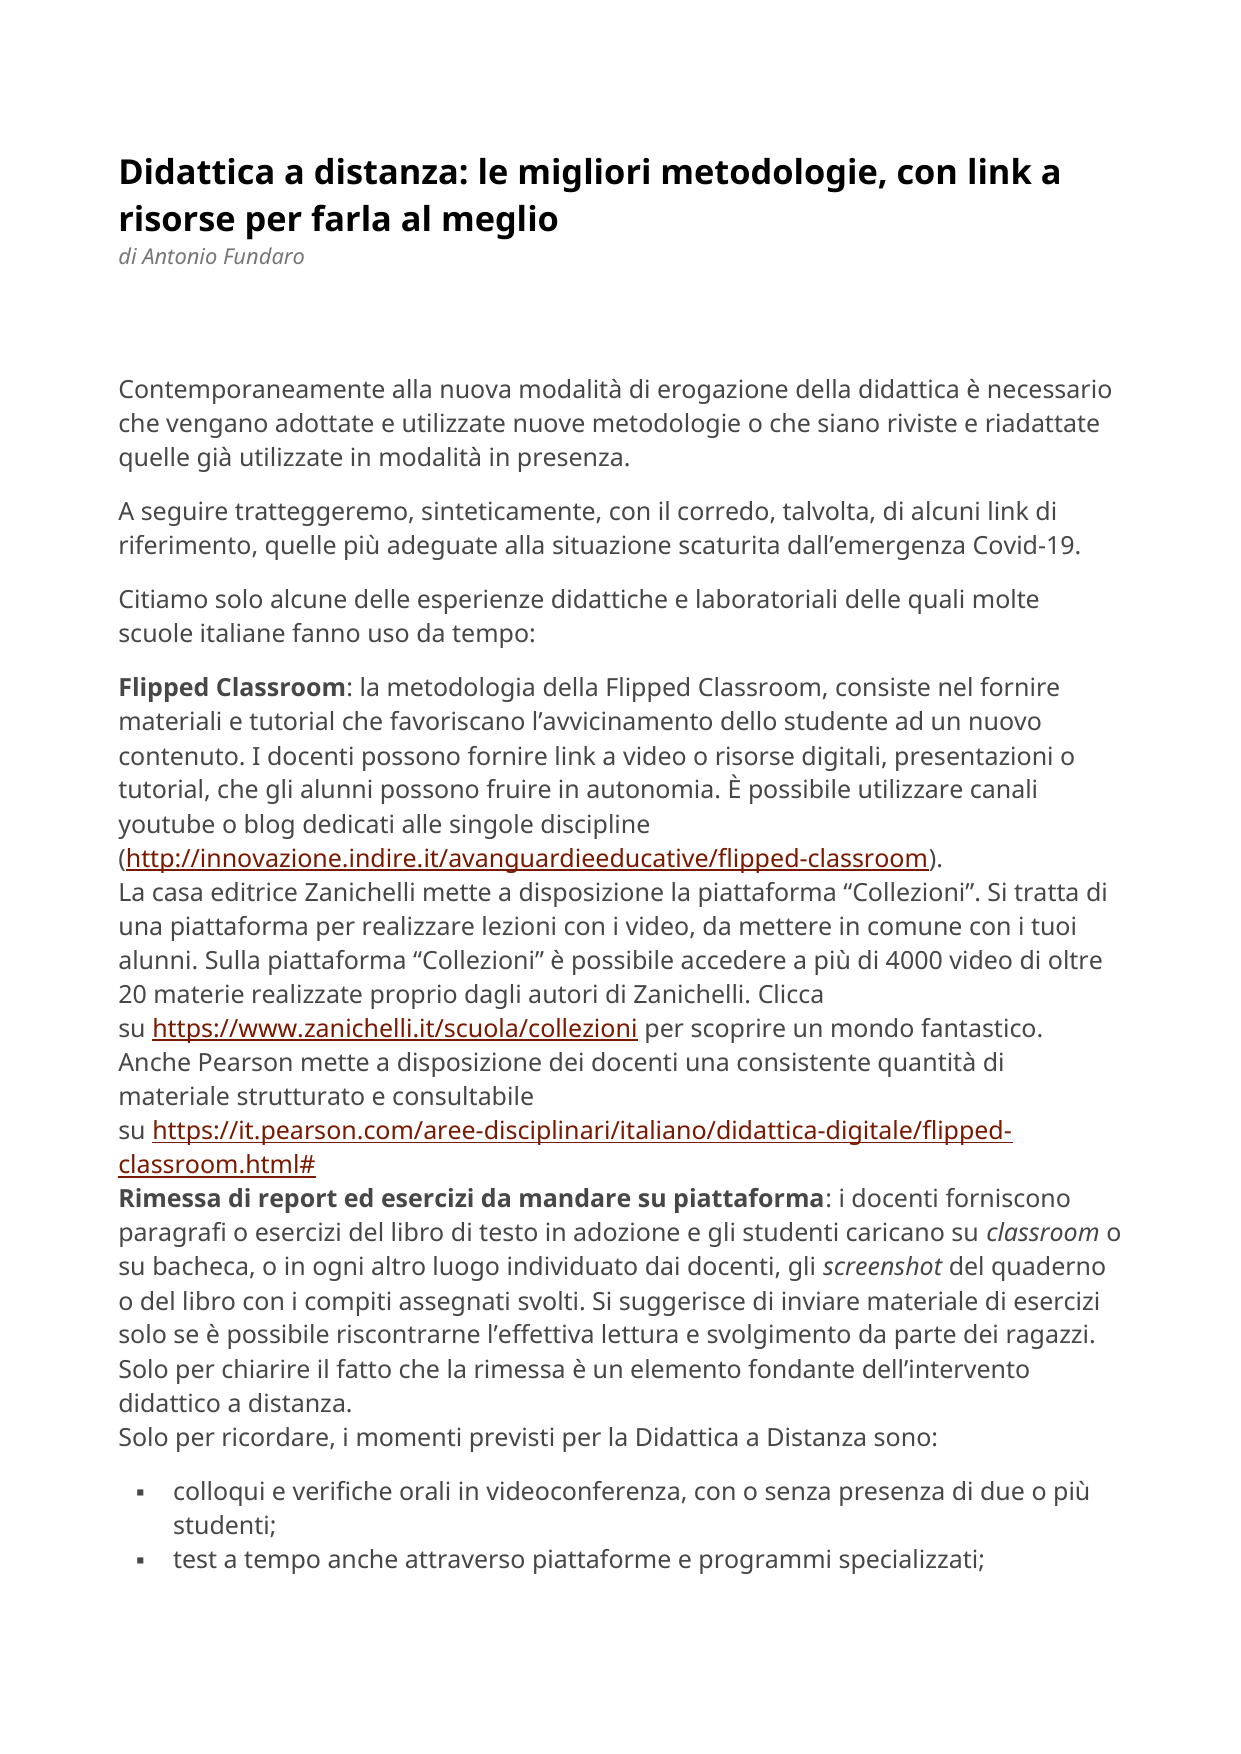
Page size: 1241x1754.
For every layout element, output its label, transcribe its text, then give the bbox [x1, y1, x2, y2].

text Contemporaneamente alla nuova modalità di erogazione della didattica è necessario che vengano adottate e utilizzate nuove metodologie o che siano riviste e riadattate quelle già utilizzate in modalità in presenza. [118, 372, 1122, 474]
text Flipped Classroom: la metodologia della Flipped Classroom, consiste nel fornire materiali e tutorial che favoriscano l’avvicinamento dello studente ad un nuovo contenuto. I docenti possono fornire link a video o risorse digitali, presentazioni o tutorial, che gli alunni possono fruire in autonomia. È possibile utilizzare canali youtube o blog dedicati alle singole discipline (http://innovazione.indire.it/avanguardieeducative/flipped-classroom). [118, 670, 1122, 874]
text di Antonio Fundaro [118, 241, 1122, 271]
text Citiamo solo alcune delle esperienze didattiche e laboratoriali delle quali molte scuole italiane fanno uso da tempo: [118, 582, 1122, 650]
list colloqui e verifiche orali in videoconferenza, con o senza presenza di due o più studenti; [135, 1473, 1122, 1542]
text A seguire tratteggeremo, sinteticamente, con il corredo, talvolta, di alcuni link di riferimento, quelle più adeguate alla situazione scaturita dall’emergenza Covid-19. [118, 494, 1122, 562]
text Rimessa di report ed esercizi da mandare su piattaforma: i docenti forniscono paragrafi o esercizi del libro di testo in adozione e gli studenti caricano su classroom o su bacheca, o in ogni altro luogo individuato dai docenti, gli screenshot del quaderno o del libro con i compiti assegnati svolti. Si suggerisce di inviare materiale di esercizi solo se è possibile riscontrarne l’effettiva lettura e svolgimento da parte dei ragazzi. Solo per chiarire il fatto che la rimessa è un elemento fondante dell’intervento didattico a distanza. [118, 1181, 1122, 1419]
text La casa editrice Zanichelli mette a disposizione la piattaforma “Collezioni”. Si tratta di una piattaforma per realizzare lezioni con i video, da mettere in comune con i tuoi alunni. Sulla piattaforma “Collezioni” è possibile accedere a più di 4000 video di oltre 20 materie realizzate proprio dagli autori di Zanichelli. Clicca su https://www.zanichelli.it/scuola/collezioni per scoprire un mondo fantastico. [118, 874, 1122, 1045]
text Solo per ricordare, i momenti previsti per la Didattica a Distanza sono: [118, 1419, 1122, 1453]
text Didattica a distanza: le migliori metodologie, con link a risorse per farla al meglio [118, 148, 1122, 241]
text Anche Pearson mette a disposizione dei docenti una consistente quantità di materiale strutturato e consultabile su https://it.pearson.com/aree-disciplinari/italiano/didattica-digitale/flipped-classroom.html# [118, 1045, 1122, 1181]
list test a tempo anche attraverso piattaforme e programmi specializzati; [135, 1542, 1122, 1576]
